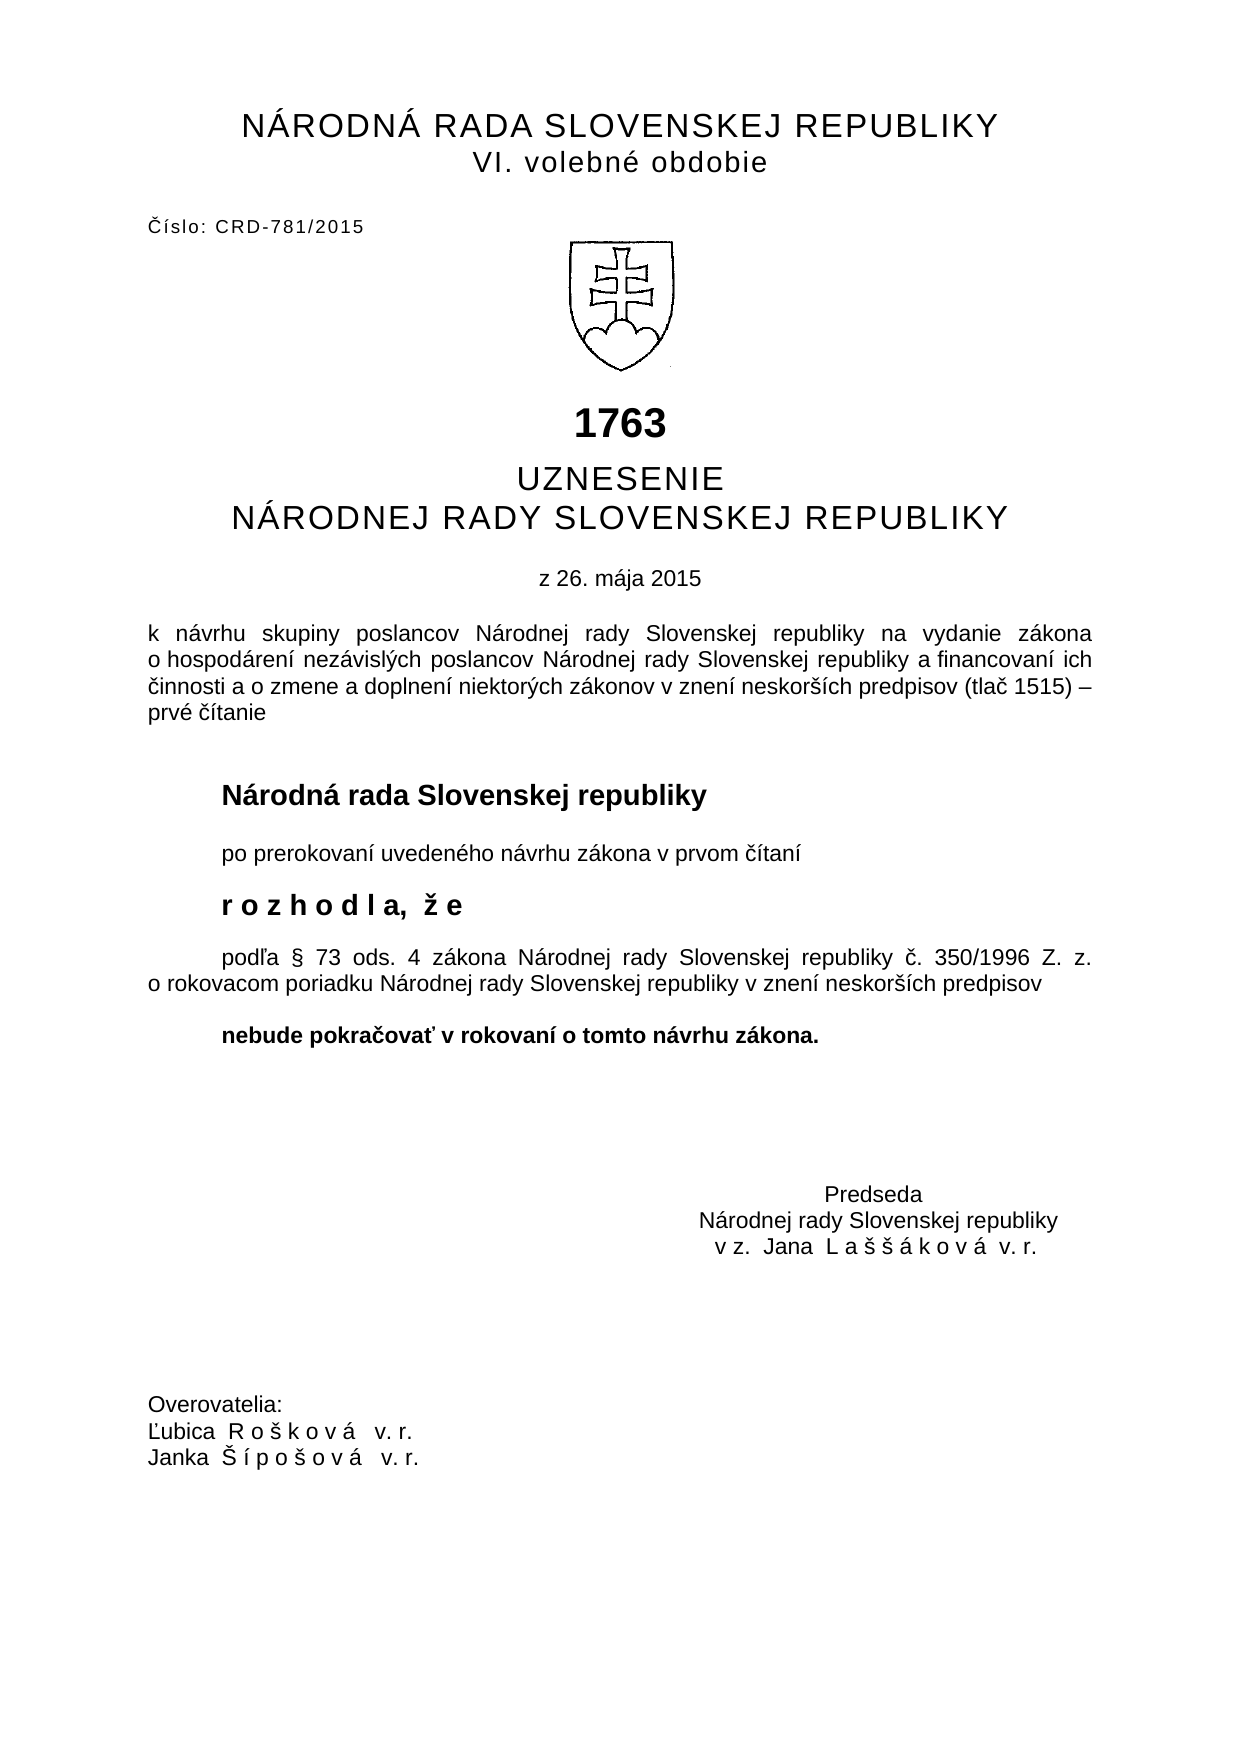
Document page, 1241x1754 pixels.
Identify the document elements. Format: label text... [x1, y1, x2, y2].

text v z. Jana L a š š á k o v á v. r. [516, 1233, 1092, 1260]
text Janka Š í p o š o v á v. r. [148, 1444, 1092, 1471]
text Národnej rady Slovenskej republiky [664, 1207, 1092, 1233]
text Predseda [748, 1181, 1092, 1207]
text podľa § 73 ods. 4 zákona Národnej rady Slovenskej republiky č. 350/1996 Z. z. o rokovacom poriadku Národnej rady Slovenskej republiky v znení neskorších predpisov [148, 943, 1092, 996]
subtitle VI. volebné obdobie [148, 145, 1092, 178]
subtitle UZNESENIE [148, 459, 1092, 498]
text nebude pokračovať v rokovaní o tomto návrhu zákona. [148, 1022, 1092, 1049]
subtitle Národná rada Slovenskej republiky [148, 778, 1092, 812]
text Overovatelia: [148, 1391, 1092, 1418]
text Číslo: CRD-781/2015 [148, 216, 1092, 237]
text 1763 [148, 399, 1092, 447]
text k návrhu skupiny poslancov Národnej rady Slovenskej republiky na vydanie zákona o hospodárení nezávislých poslancov Národnej rady Slovenskej republiky a financovaní ich činnosti a o zmene a doplnení niektorých zákonov v znení neskorších predpisov (tlač 1515) – prvé čítanie [148, 620, 1092, 725]
text Ľubica R o š k o v á v. r. [148, 1418, 1092, 1444]
subtitle NÁRODNEJ RADY SLOVENSKEJ REPUBLIKY [148, 498, 1092, 536]
picture [563, 237, 677, 374]
subtitle r o z h o d l a, ž e [221, 888, 1092, 922]
subtitle NÁRODNÁ RADA SLOVENSKEJ REPUBLIKY [148, 106, 1092, 145]
text po prerokovaní uvedeného návrhu zákona v prvom čítaní [148, 840, 1092, 867]
text z 26. mája 2015 [148, 565, 1092, 591]
